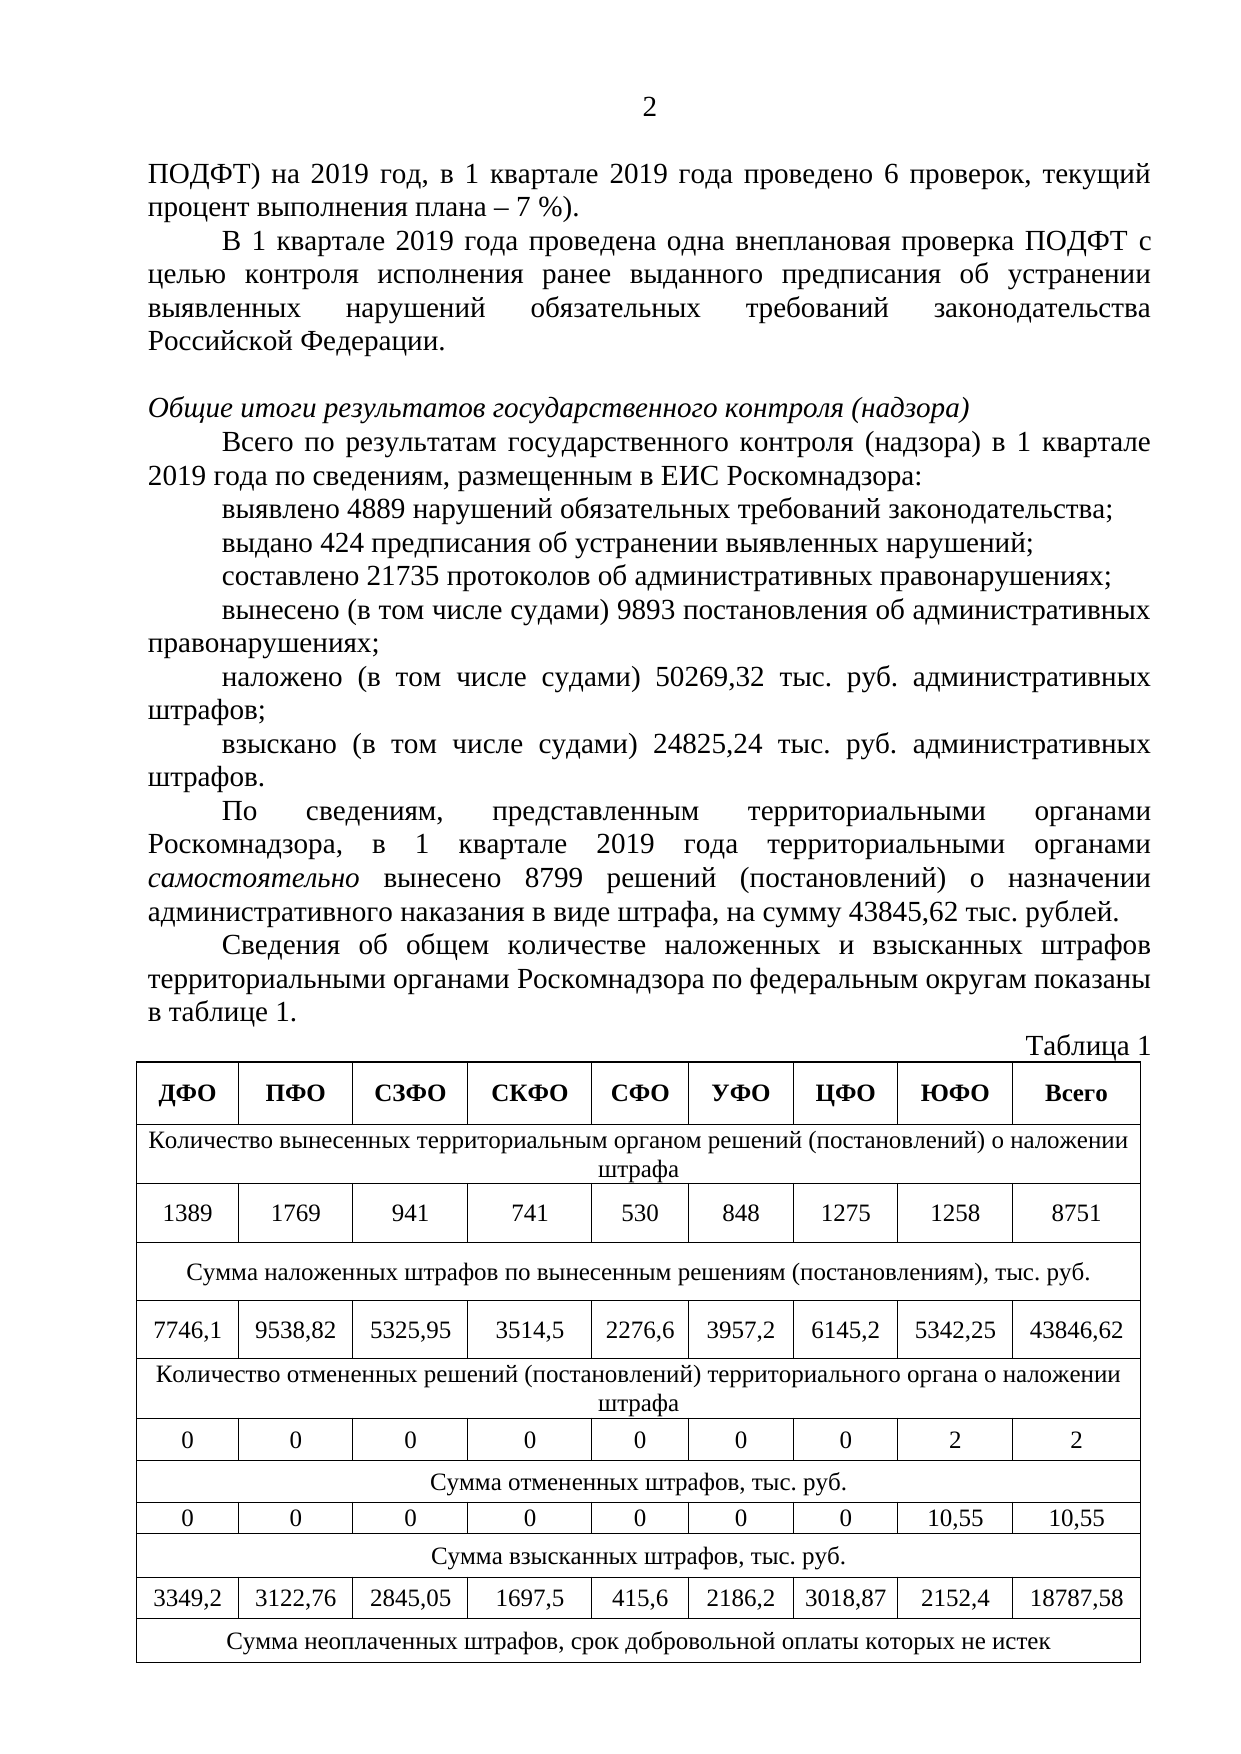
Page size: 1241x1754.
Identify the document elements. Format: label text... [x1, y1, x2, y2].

text выявлено 4889 нарушений обязательных требований законодательства; [148, 491, 1152, 525]
table_header ПФО [239, 1063, 352, 1123]
table_cell 0 [592, 1419, 688, 1459]
table_cell Сумма отмененных штрафов, тыс. руб. [137, 1461, 1140, 1502]
table_cell 1697,5 [468, 1578, 591, 1618]
table_header СЗФО [353, 1063, 467, 1123]
table_cell Количество вынесенных территориальным органом решений (постановлений) о наложении штрафа [137, 1125, 1140, 1183]
text вынесено (в том числе судами) 9893 постановления об административных правонарушениях; [148, 592, 1152, 659]
table_cell 0 [794, 1419, 897, 1459]
table_cell 2152,4 [898, 1578, 1012, 1618]
table_cell 3122,76 [239, 1578, 352, 1618]
text составлено 21735 протоколов об административных правонарушениях; [148, 558, 1152, 592]
table_cell 741 [468, 1184, 591, 1242]
table_header ЮФО [898, 1063, 1012, 1123]
table_cell 6145,2 [794, 1301, 897, 1358]
table_cell 0 [689, 1503, 793, 1533]
text выдано 424 предписания об устранении выявленных нарушений; [148, 525, 1152, 558]
table_cell 0 [468, 1419, 591, 1459]
table_cell 3957,2 [689, 1301, 793, 1358]
table_cell 2845,05 [353, 1578, 467, 1618]
text Сведения об общем количестве наложенных и взысканных штрафов территориальными органами Роскомнадзора по федеральным округам показаны в таблице 1. [148, 927, 1152, 1028]
table_cell Сумма взысканных штрафов, тыс. руб. [137, 1534, 1140, 1577]
table_cell 43846,62 [1013, 1301, 1140, 1358]
table_header УФО [689, 1063, 793, 1123]
text наложено (в том числе судами) 50269,32 тыс. руб. административных штрафов; [148, 659, 1152, 726]
table_cell 941 [353, 1184, 467, 1242]
table_cell 1389 [137, 1184, 238, 1242]
table_cell 1258 [898, 1184, 1012, 1242]
table_cell 0 [689, 1419, 793, 1459]
table_cell 0 [353, 1419, 467, 1459]
table_cell 2186,2 [689, 1578, 793, 1618]
table_cell 10,55 [1013, 1503, 1140, 1533]
subtitle Общие итоги результатов государственного контроля (надзора) [148, 391, 1152, 424]
text Таблица 1 [148, 1028, 1152, 1061]
table_cell 0 [592, 1503, 688, 1533]
table_cell 2276,6 [592, 1301, 688, 1358]
table_cell 0 [468, 1503, 591, 1533]
table_cell 0 [239, 1419, 352, 1459]
table_cell 5325,95 [353, 1301, 467, 1358]
table_cell 3514,5 [468, 1301, 591, 1358]
table_header Всего [1013, 1063, 1140, 1123]
text По сведениям, представленным территориальными органами Роскомнадзора, в 1 квартале 2019 года территориальными органами самостоятельно вынесено 8799 решений (постановлений) о назначении административного наказания в виде штрафа, на сумму 43845,62 тыс. рублей. [148, 793, 1152, 927]
table_cell 3018,87 [794, 1578, 897, 1618]
table_cell 0 [794, 1503, 897, 1533]
table_cell 0 [239, 1503, 352, 1533]
table_cell 8751 [1013, 1184, 1140, 1242]
table_cell Количество отмененных решений (постановлений) территориального органа о наложении штрафа [137, 1359, 1140, 1418]
table_cell 10,55 [898, 1503, 1012, 1533]
table_cell 0 [137, 1419, 238, 1459]
table_cell 2 [898, 1419, 1012, 1459]
table_cell Сумма неоплаченных штрафов, срок добровольной оплаты которых не истек [137, 1619, 1140, 1662]
table_header СФО [592, 1063, 688, 1123]
table_header ЦФО [794, 1063, 897, 1123]
text В 1 квартале 2019 года проведена одна внеплановая проверка ПОДФТ с целью контроля исполнения ранее выданного предписания об устранении выявленных нарушений обязательных требований законодательства Российской Федерации. [148, 223, 1152, 357]
table_cell 7746,1 [137, 1301, 238, 1358]
table_cell 848 [689, 1184, 793, 1242]
table_cell 18787,58 [1013, 1578, 1140, 1618]
table_cell 2 [1013, 1419, 1140, 1459]
table_cell 415,6 [592, 1578, 688, 1618]
table_header ДФО [137, 1063, 238, 1123]
table_cell 1275 [794, 1184, 897, 1242]
table_cell 530 [592, 1184, 688, 1242]
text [148, 156, 1152, 223]
table_header СКФО [468, 1063, 591, 1123]
table_cell 9538,82 [239, 1301, 352, 1358]
table_cell 0 [353, 1503, 467, 1533]
table_cell Сумма наложенных штрафов по вынесенным решениям (постановлениям), тыс. руб. [137, 1243, 1140, 1300]
text Всего по результатам государственного контроля (надзора) в 1 квартале 2019 года по сведениям, размещенным в ЕИС Роскомнадзора: [148, 424, 1152, 491]
table_cell 0 [137, 1503, 238, 1533]
text взыскано (в том числе судами) 24825,24 тыс. руб. административных штрафов. [148, 726, 1152, 793]
table_cell 5342,25 [898, 1301, 1012, 1358]
table_cell 3349,2 [137, 1578, 238, 1618]
table_cell 1769 [239, 1184, 352, 1242]
